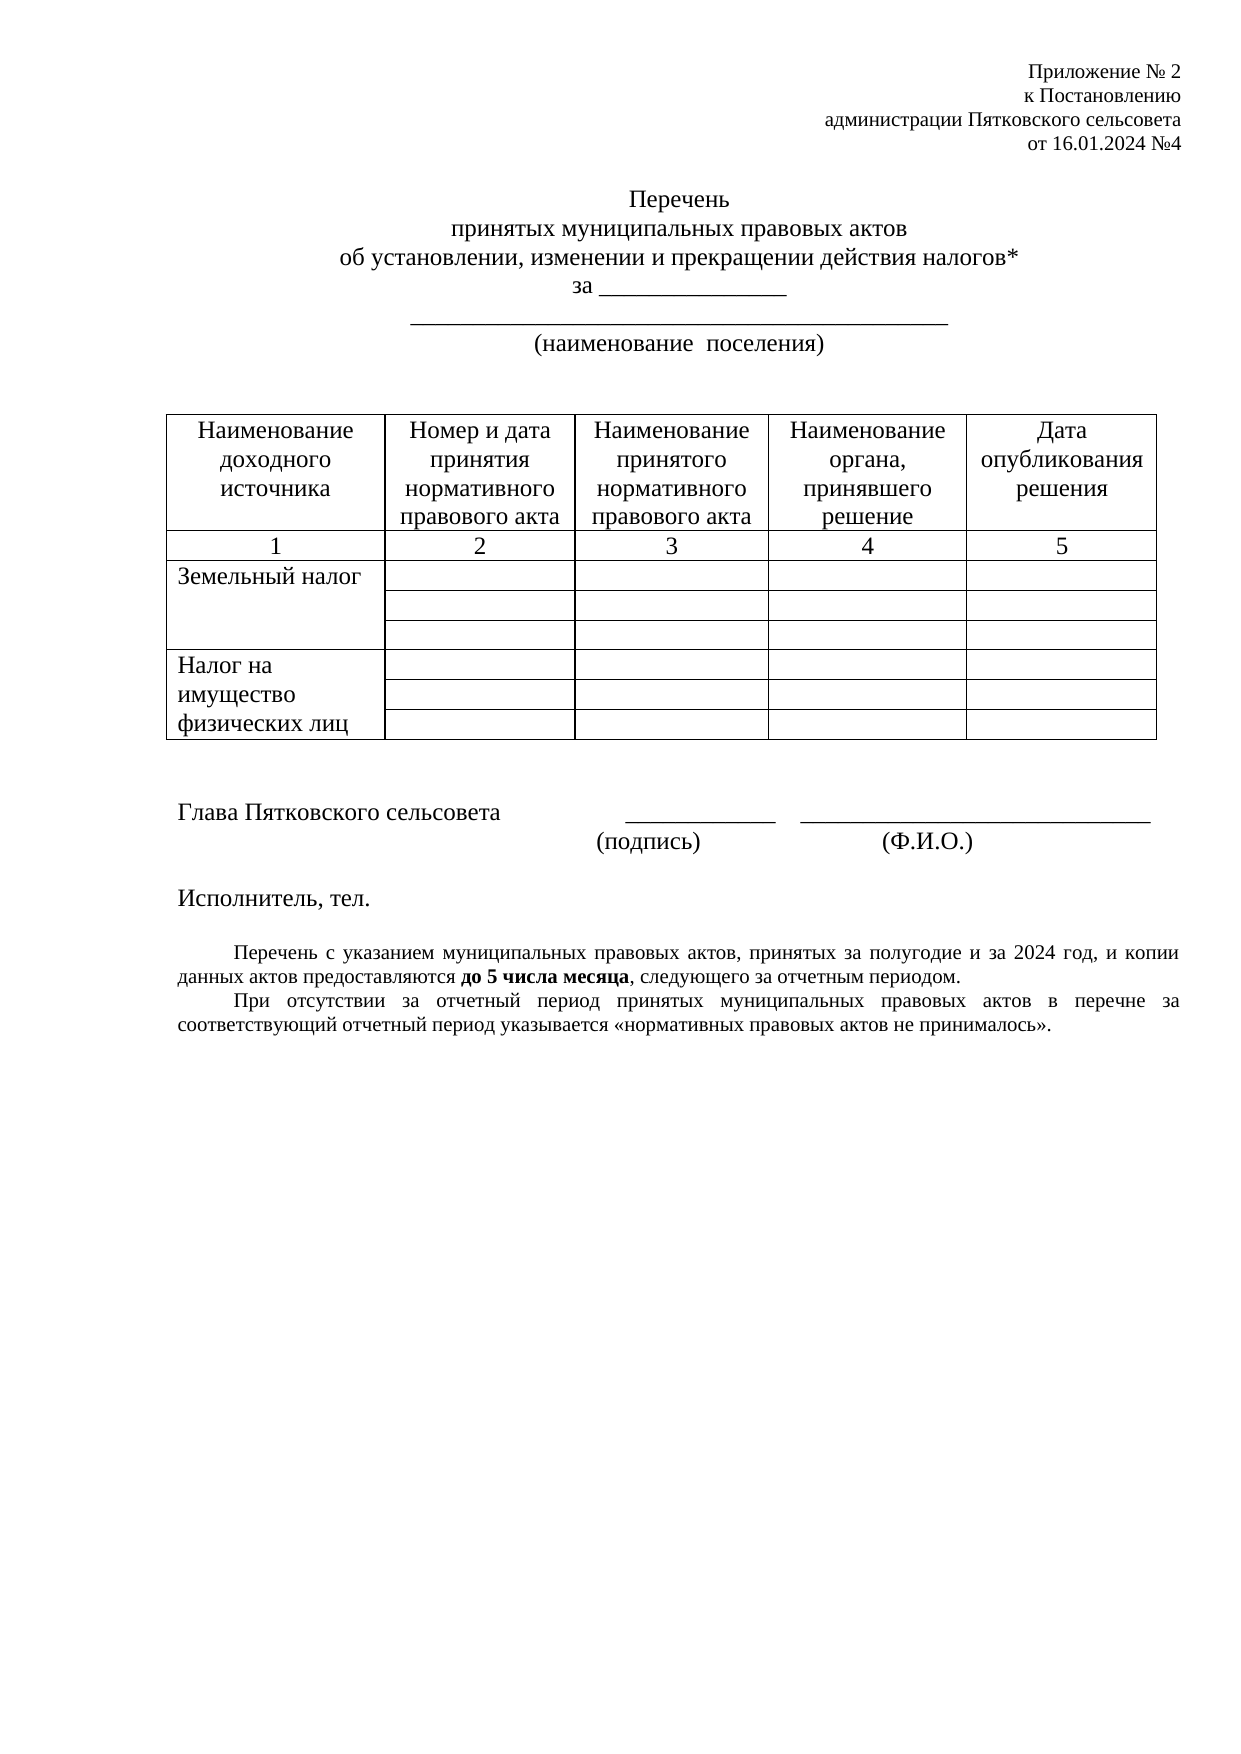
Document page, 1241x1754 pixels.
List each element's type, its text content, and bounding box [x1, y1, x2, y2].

table_cell [967, 710, 1156, 739]
text ___________________________________________ [177, 299, 1181, 328]
table_cell [967, 561, 1156, 590]
table_cell [576, 680, 768, 709]
text При отсутствии за отчетный период принятых муниципальных правовых актов в перечне за соответствующий отчетный период указывается «нормативных правовых актов не принималось». [177, 988, 1181, 1036]
table_cell [386, 710, 574, 739]
table_cell [576, 710, 768, 739]
table_cell [769, 561, 966, 590]
table_cell [576, 591, 768, 619]
table_cell [769, 680, 966, 709]
text администрации Пятковского сельсовета [177, 107, 1181, 131]
table_cell [386, 680, 574, 709]
table_cell 3 [576, 531, 768, 560]
table_cell [386, 621, 574, 649]
table_cell [576, 561, 768, 590]
table_cell [967, 650, 1156, 679]
table_cell Налог на имущество физических лиц [167, 650, 384, 739]
table_cell [769, 710, 966, 739]
table_cell 1 [167, 531, 384, 560]
table_cell [576, 621, 768, 649]
text за _______________ [177, 270, 1181, 299]
table_header Наименование доходного источника [167, 415, 384, 530]
table_cell [386, 650, 574, 679]
text Исполнитель, тел. [177, 883, 1181, 911]
text принятых муниципальных правовых актов [177, 213, 1181, 242]
table_cell [769, 621, 966, 649]
table_header Наименование принятого нормативного правового акта [576, 415, 768, 530]
text Приложение № 2 [177, 59, 1181, 83]
table_cell Земельный налог [167, 561, 384, 649]
text Перечень с указанием муниципальных правовых актов, принятых за полугодие и за 2024 год, и копии данных актов предоставляются до 5 числа месяца, следующего за отчетным периодом. [177, 940, 1181, 988]
text об установлении, изменении и прекращении действия налогов* [177, 242, 1181, 270]
table_cell 2 [386, 531, 574, 560]
table_cell [769, 650, 966, 679]
table_cell [769, 591, 966, 619]
table_cell [386, 591, 574, 619]
table_header Номер и дата принятия нормативного правового акта [386, 415, 574, 530]
text (наименование поселения) [177, 328, 1181, 357]
table_cell [386, 561, 574, 590]
table_header Дата опубликования решения [967, 415, 1156, 530]
table_cell [576, 650, 768, 679]
table_cell [967, 680, 1156, 709]
table_header Наименование органа, принявшего решение [769, 415, 966, 530]
table_cell 4 [769, 531, 966, 560]
text к Постановлению [177, 83, 1181, 107]
table_cell 5 [967, 531, 1156, 560]
table_cell [967, 591, 1156, 619]
text Перечень [177, 184, 1181, 213]
table_cell [967, 621, 1156, 649]
text Глава Пятковского сельсовета ____________ ____________________________ [177, 797, 1181, 826]
text (подпись) (Ф.И.О.) [177, 826, 1181, 855]
text от 16.01.2024 №4 [177, 131, 1181, 155]
